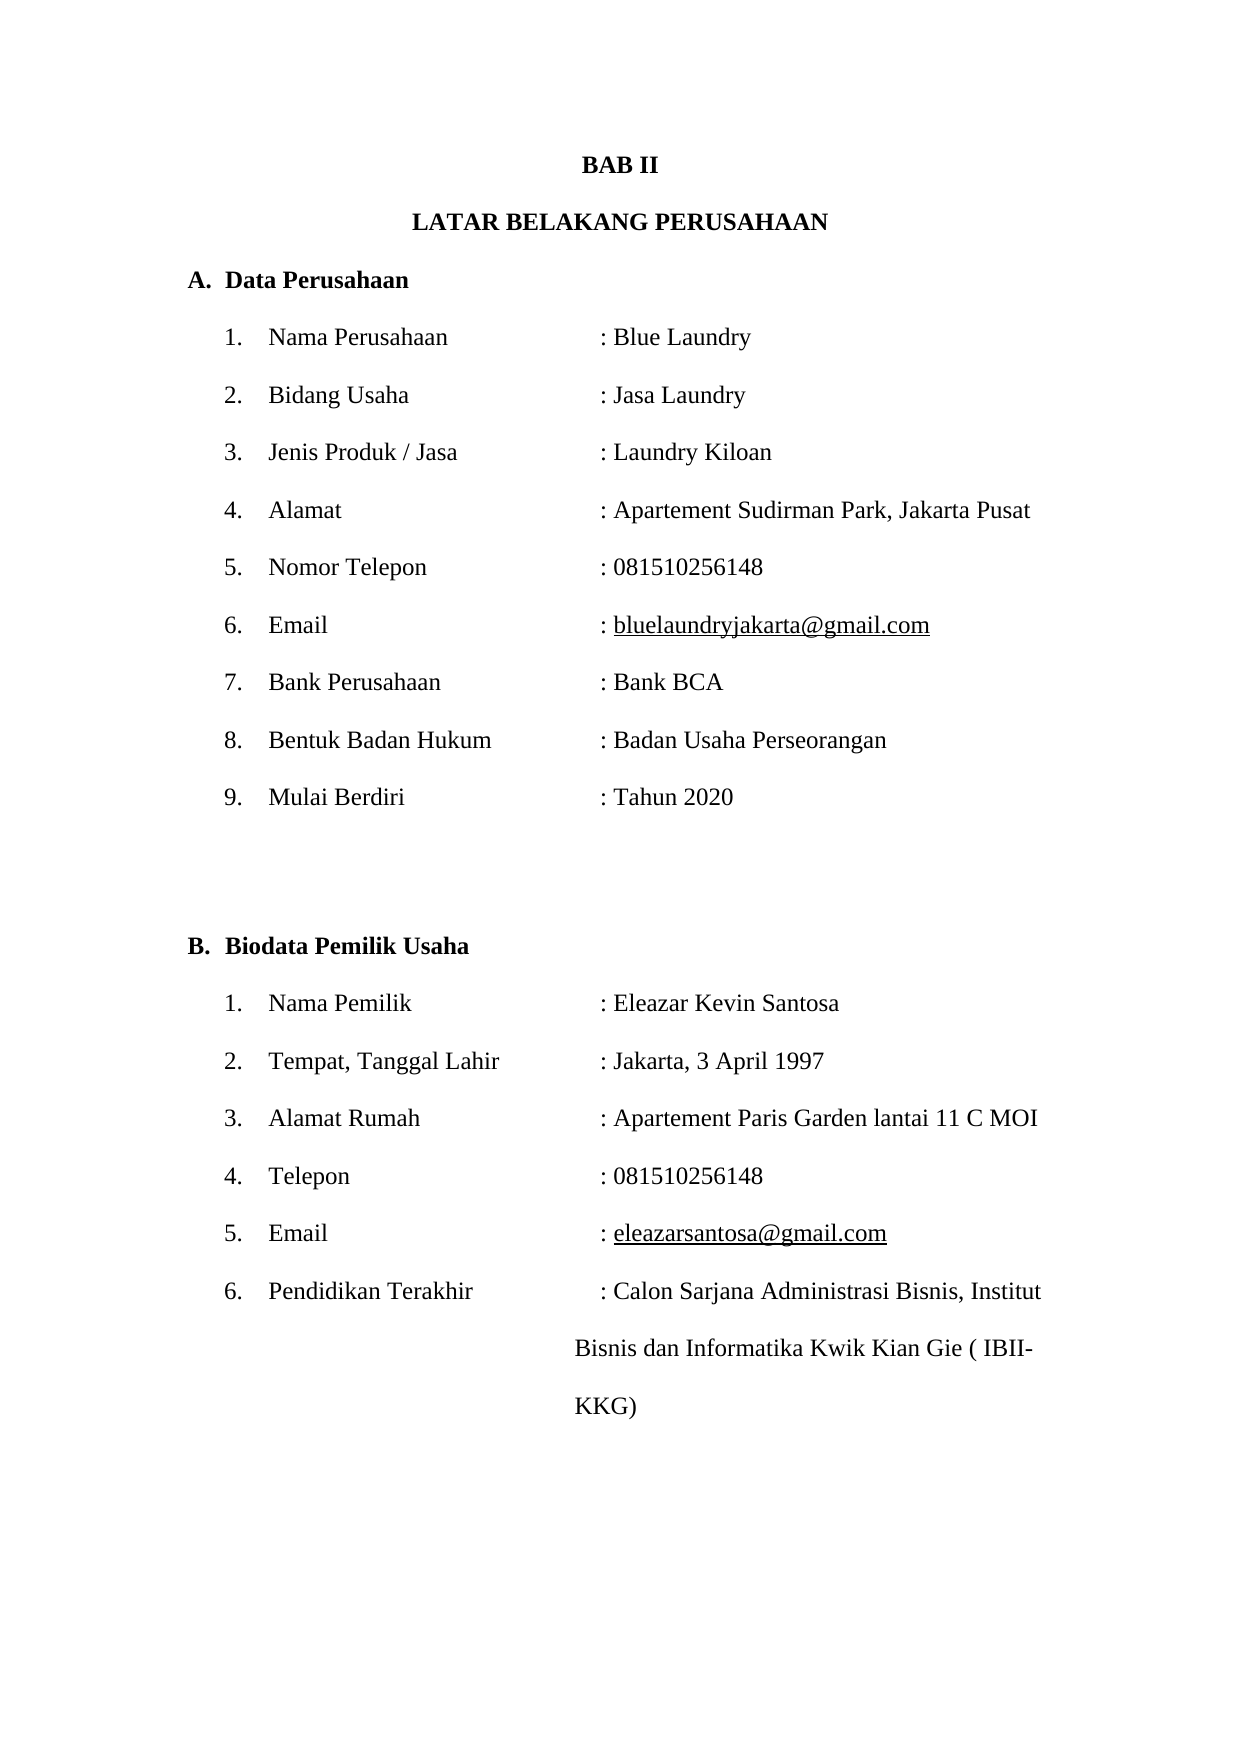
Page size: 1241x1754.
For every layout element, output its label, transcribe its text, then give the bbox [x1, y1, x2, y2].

list Pendidikan Terakhir : Calon Sarjana Administrasi Bisnis, Institut [224, 1276, 1090, 1304]
list Jenis Produk / Jasa : Laundry Kiloan [224, 437, 1090, 466]
list Bisnis dan Informatika Kwik Kian Gie ( IBII- [268, 1333, 1090, 1362]
list Bentuk Badan Hukum : Badan Usaha Perseorangan [224, 725, 1090, 754]
list Tempat, Tanggal Lahir : Jakarta, 3 April 1997 [224, 1046, 1090, 1074]
list Bidang Usaha : Jasa Laundry [224, 380, 1090, 409]
list LATAR BELAKANG PERUSAHAAN [150, 207, 1090, 236]
list Email : bluelaundryjakarta@gmail.com [224, 610, 1090, 639]
list Telepon : 081510256148 [224, 1161, 1090, 1189]
list Biodata Pemilik Usaha [187, 931, 1090, 959]
list Nama Pemilik : Eleazar Kevin Santosa [224, 988, 1090, 1017]
list Bank Perusahaan : Bank BCA [224, 667, 1090, 696]
list Nama Perusahaan : Blue Laundry [224, 322, 1090, 351]
list BAB II [150, 150, 1090, 179]
list Email : eleazarsantosa@gmail.com [224, 1218, 1090, 1247]
list KKG) [268, 1391, 1090, 1419]
list Alamat : Apartement Sudirman Park, Jakarta Pusat [224, 495, 1090, 524]
list Nomor Telepon : 081510256148 [224, 552, 1090, 581]
list Alamat Rumah : Apartement Paris Garden lantai 11 C MOI [224, 1103, 1090, 1132]
list Data Perusahaan [187, 265, 1090, 294]
list Mulai Berdiri : Tahun 2020 [224, 782, 1090, 811]
